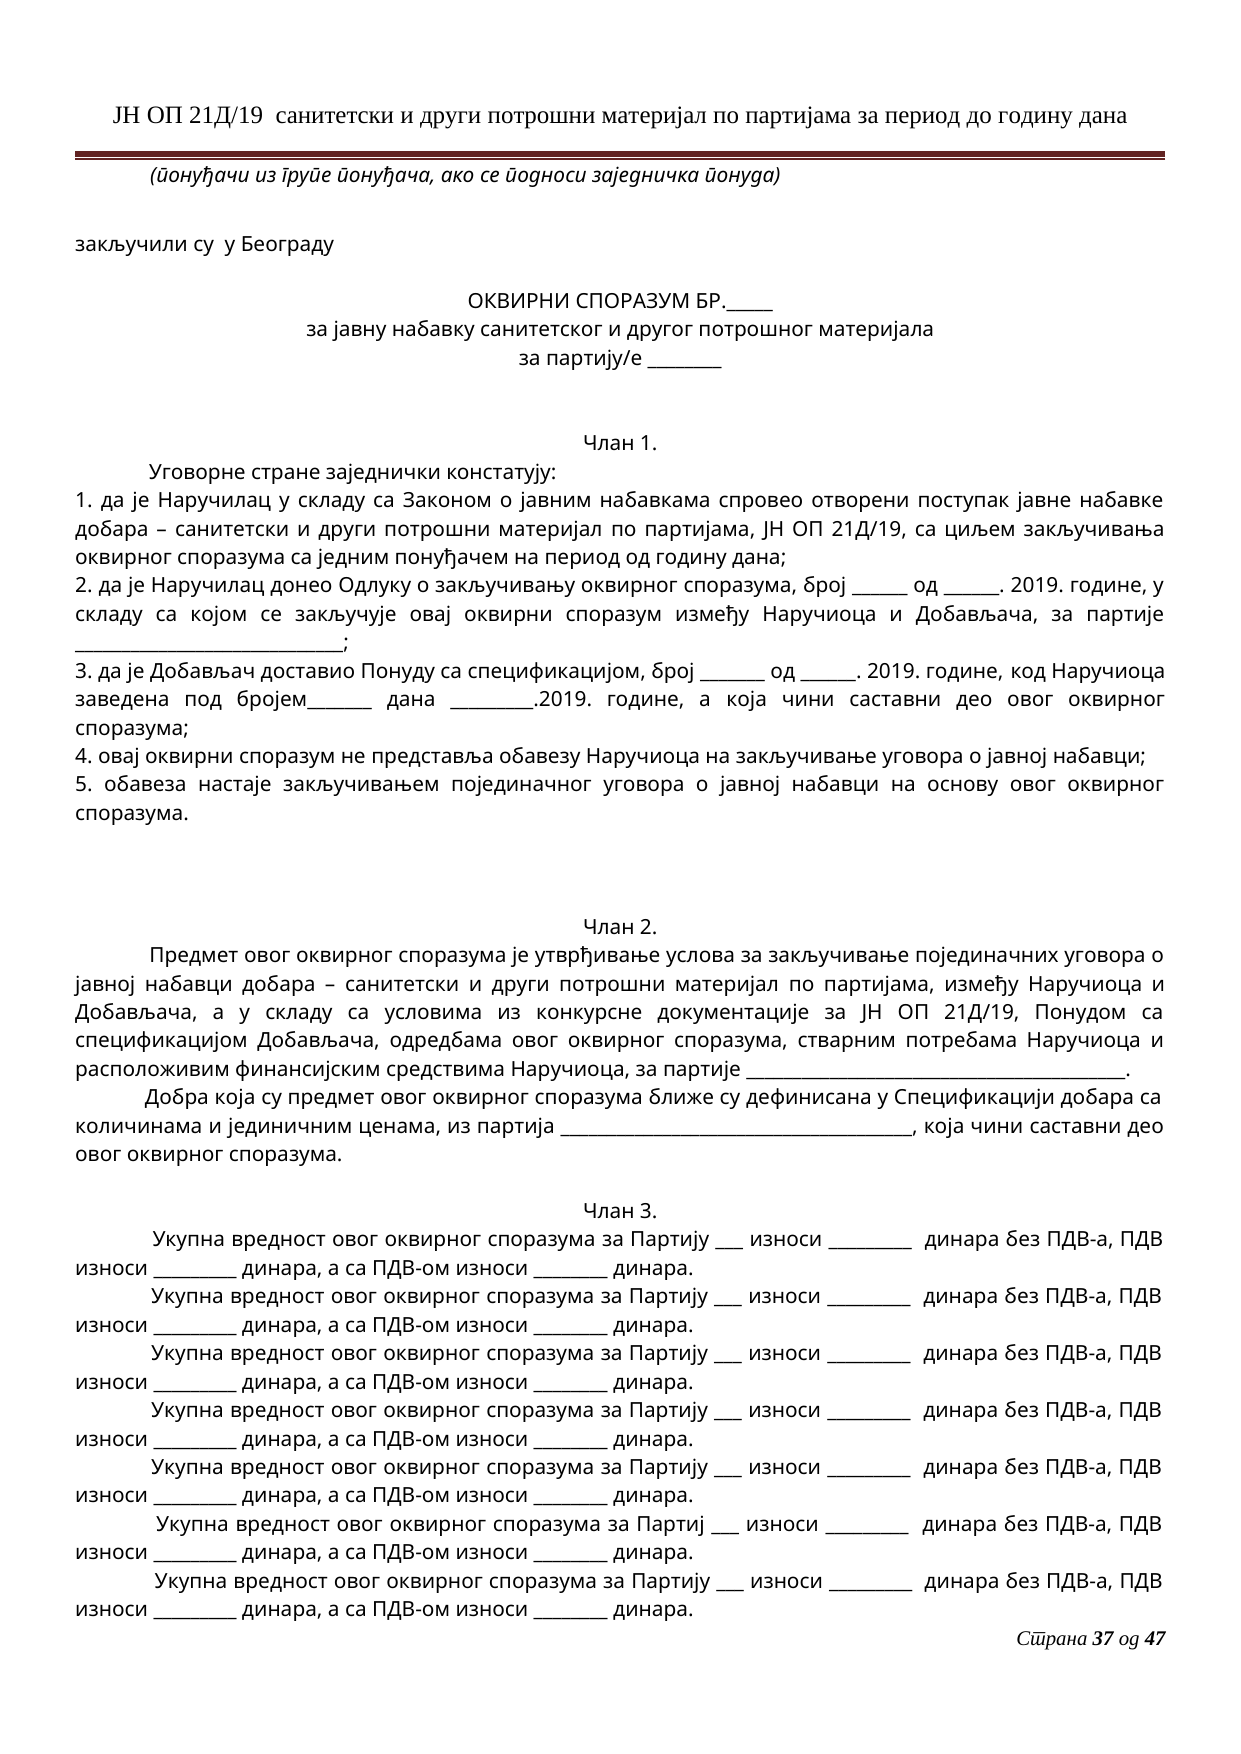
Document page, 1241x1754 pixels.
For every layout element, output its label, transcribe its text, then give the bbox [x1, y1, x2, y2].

text 1. да је Наручилац у складу са Законом о јавним набавкама спровео отворени поступак јавне набавке добара – санитетски и други потрошни материјал по партијама, ЈН ОП 21Д/19, са циљем закључивања оквирног споразума са једним понуђачем на период од годину дана; [75, 485, 1165, 571]
text 4. овај оквирни споразум не представља обавезу Наручиоца на закључивање уговора о јавној набавци; [75, 741, 1165, 769]
text Уговорне стране заједнички констатују: [75, 457, 1165, 485]
text Члан 3. [75, 1196, 1165, 1224]
text Члан 2. [75, 912, 1165, 940]
text за јавну набавку санитетског и другог потрошног материјала [75, 314, 1165, 343]
text за партију/е ________ [75, 343, 1165, 371]
text 2. да је Наручилац донео Одлуку о закључивању оквирног споразума, број ______ од ______. 2019. године, у складу са којом се закључује овај оквирни споразум између Наручиоца и Добављача, за партије _____________________________; [75, 571, 1165, 656]
text Члан 1. [75, 428, 1165, 457]
text Предмет овог оквирног споразума је утврђивање услова за закључивање појединачних уговора о јавној набавци добара – санитетски и други потрошни материјал по партијама, између Наручиоца и Добављача, а у складу са условима из конкурсне документације за ЈН ОП 21Д/19, Понудом са спецификацијом Добављача, одредбама овог оквирног споразума, стварним потребама Наручиоца и расположивим финансијским средствима Наручиоца, за партије _________________________________________. [75, 940, 1165, 1082]
text 3. да је Добављач доставио Понуду са спецификацијом, број _______ од ______. 2019. године, код Наручиоца заведена под бројем_______ дана _________.2019. године, а која чини саставни део овог оквирног споразума; [75, 656, 1165, 741]
text закључили су у Београду [75, 229, 1165, 258]
text 5. обавеза настаје закључивањем појединачног уговора о јавној набавци на основу овог оквирног споразума. [75, 769, 1165, 826]
text ОКВИРНИ СПОРАЗУМ БР._____ [75, 286, 1165, 314]
list (понуђачи из групе понуђача, ако се подноси заједничка понуда) [150, 160, 1165, 188]
text Добра која су предмет овог оквирног споразума ближе су дефинисана у Спецификацији добара са количинама и јединичним ценама, из партија ______________________________________, која чини саставни део овог оквирног споразума. [75, 1082, 1165, 1168]
text Укупна вредност овог оквирног споразума за Партиј ___ износи _________ динара без ПДВ-а, ПДВ износи _________ динара, а са ПДВ-ом износи ________ динара. [75, 1509, 1165, 1566]
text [75, 1566, 1165, 1623]
